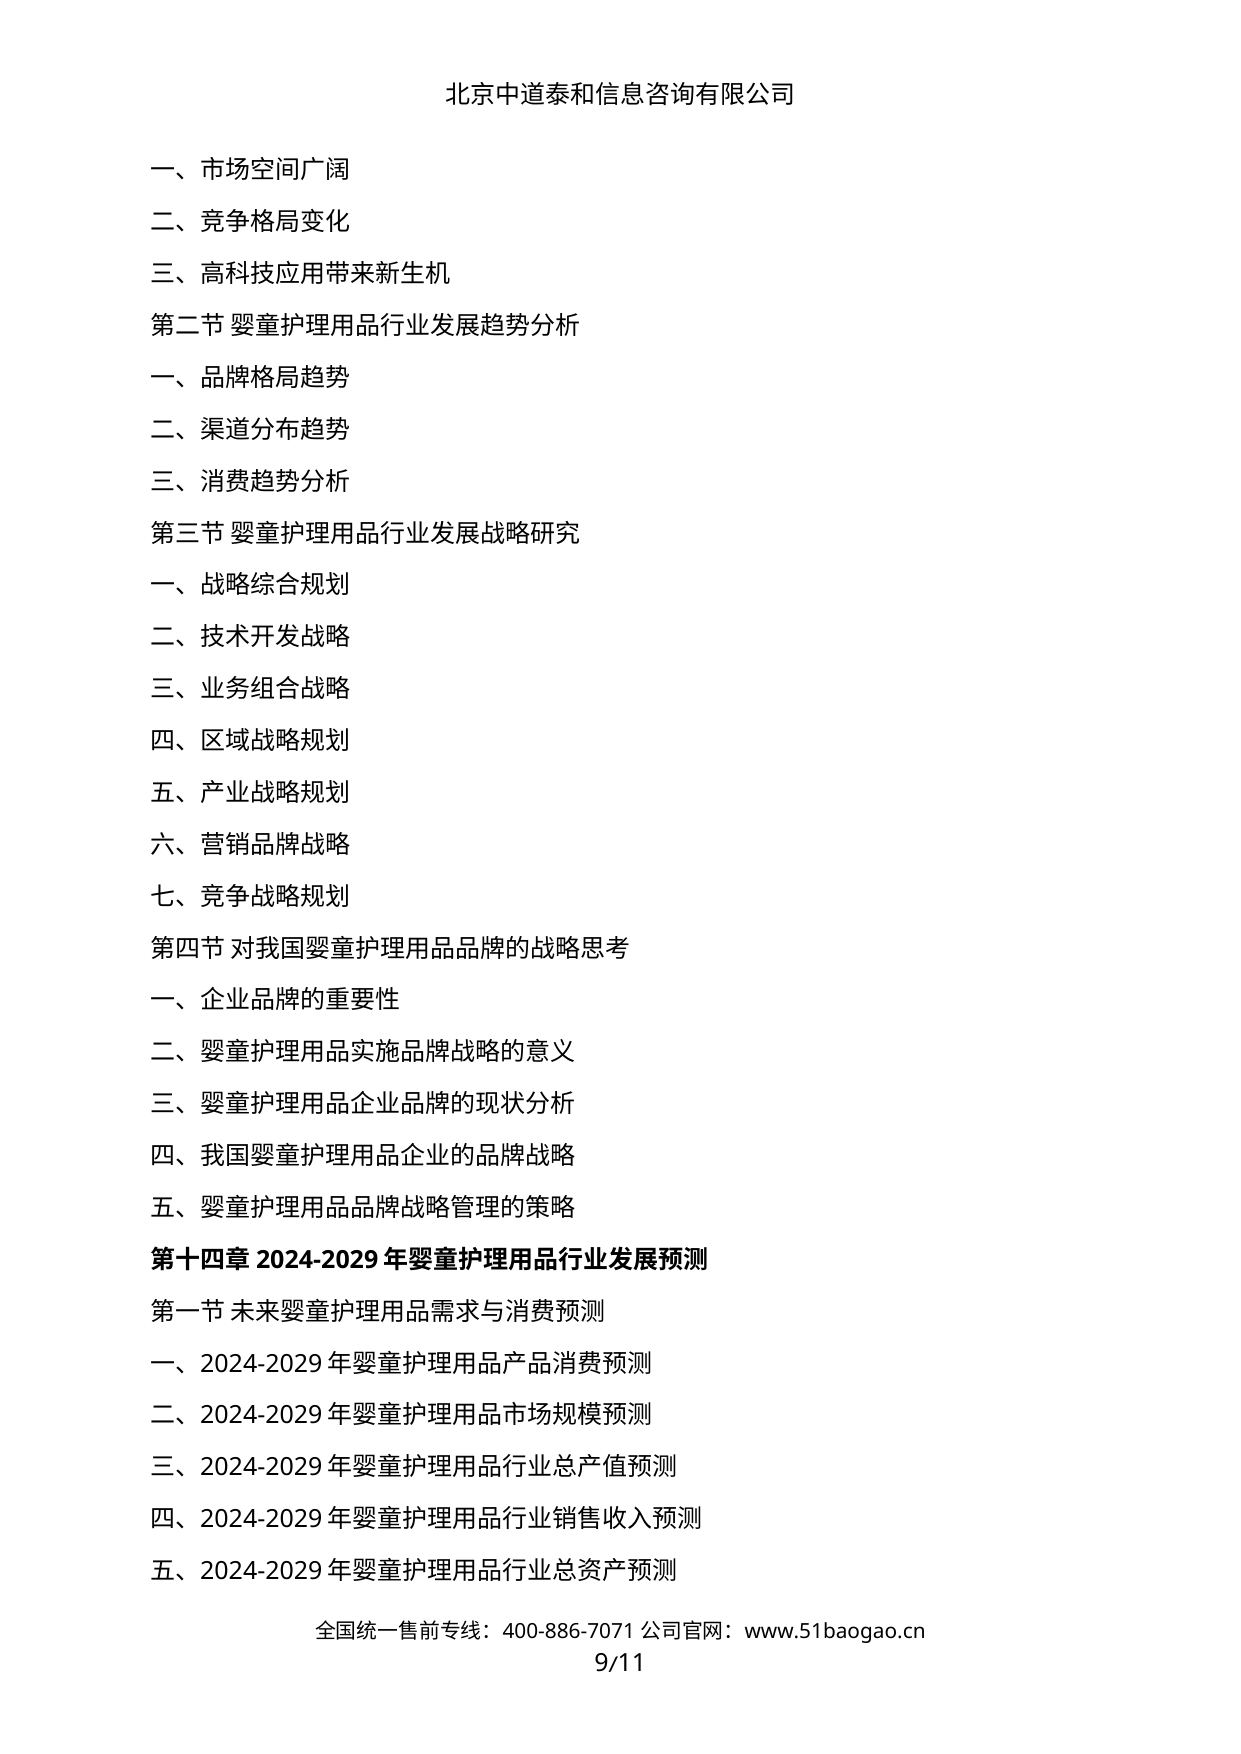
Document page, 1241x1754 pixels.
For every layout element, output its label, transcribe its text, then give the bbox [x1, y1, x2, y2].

text 五、产业战略规划 [150, 772, 1090, 809]
text 二、渠道分布趋势 [150, 409, 1090, 446]
text 第十四章 2024-2029年婴童护理用品行业发展预测 [150, 1239, 1090, 1276]
text 五、2024-2029年婴童护理用品行业总资产预测 [150, 1551, 1090, 1587]
text 二、技术开发战略 [150, 617, 1090, 653]
text 第四节 对我国婴童护理用品品牌的战略思考 [150, 928, 1090, 964]
text 一、企业品牌的重要性 [150, 980, 1090, 1016]
text 一、战略综合规划 [150, 565, 1090, 601]
text 第二节 婴童护理用品行业发展趋势分析 [150, 306, 1090, 342]
text 三、2024-2029年婴童护理用品行业总产值预测 [150, 1447, 1090, 1483]
text 三、高科技应用带来新生机 [150, 254, 1090, 290]
text 第三节 婴童护理用品行业发展战略研究 [150, 513, 1090, 549]
text 四、2024-2029年婴童护理用品行业销售收入预测 [150, 1499, 1090, 1535]
text 三、消费趋势分析 [150, 461, 1090, 497]
text 四、区域战略规划 [150, 721, 1090, 757]
text 二、竞争格局变化 [150, 202, 1090, 238]
text 六、营销品牌战略 [150, 824, 1090, 861]
text 一、品牌格局趋势 [150, 357, 1090, 394]
text 三、婴童护理用品企业品牌的现状分析 [150, 1084, 1090, 1120]
text 三、业务组合战略 [150, 669, 1090, 705]
text 一、2024-2029年婴童护理用品产品消费预测 [150, 1343, 1090, 1379]
text 第一节 未来婴童护理用品需求与消费预测 [150, 1291, 1090, 1327]
text 二、婴童护理用品实施品牌战略的意义 [150, 1032, 1090, 1068]
text 五、婴童护理用品品牌战略管理的策略 [150, 1187, 1090, 1224]
text 七、竞争战略规划 [150, 876, 1090, 912]
text 四、我国婴童护理用品企业的品牌战略 [150, 1136, 1090, 1172]
text 一、市场空间广阔 [150, 150, 1090, 186]
text 二、2024-2029年婴童护理用品市场规模预测 [150, 1395, 1090, 1431]
